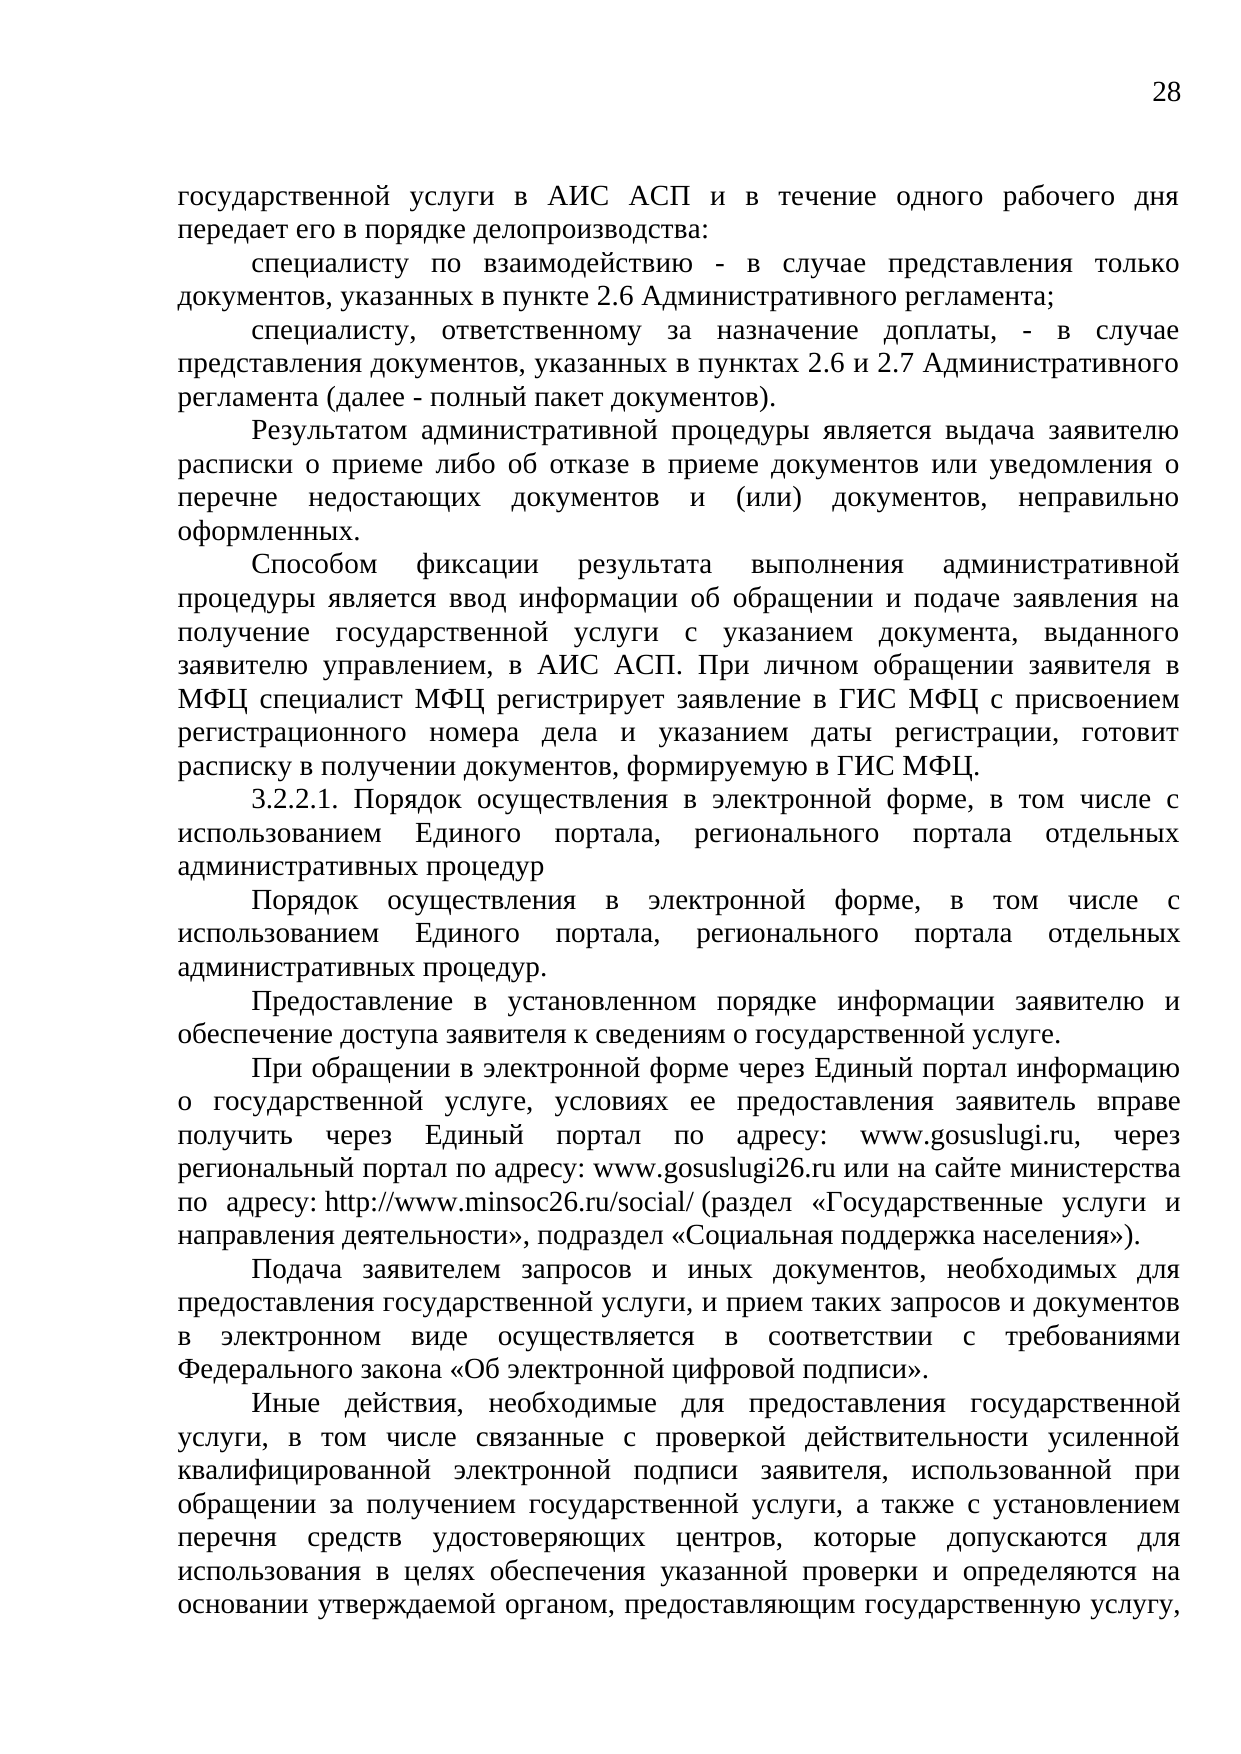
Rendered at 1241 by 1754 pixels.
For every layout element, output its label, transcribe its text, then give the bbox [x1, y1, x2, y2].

text специалисту по взаимодействию - в случае представления только документов, указанных в пункте 2.6 Административного регламента; [177, 245, 1181, 312]
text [177, 178, 1181, 245]
text Результатом административной процедуры является выдача заявителю расписки о приеме либо об отказе в приеме документов или уведомления о перечне недостающих документов и (или) документов, неправильно оформленных. [177, 412, 1181, 547]
text Порядок осуществления в электронной форме, в том числе с использованием Единого портала, регионального портала отдельных административных процедур. [177, 882, 1181, 983]
text Способом фиксации результата выполнения административной процедуры является ввод информации об обращении и подаче заявления на получение государственной услуги с указанием документа, выданного заявителю управлением, в АИС АСП. При личном обращении заявителя в МФЦ специалист МФЦ регистрирует заявление в ГИС МФЦ с присвоением регистрационного номера дела и указанием даты регистрации, готовит расписку в получении документов, формируемую в ГИС МФЦ. [177, 547, 1181, 781]
text специалисту, ответственному за назначение доплаты, - в случае представления документов, указанных в пунктах 2.6 и 2.7 Административного регламента (далее - полный пакет документов). [177, 312, 1181, 412]
text Подача заявителем запросов и иных документов, необходимых для предоставления государственной услуги, и прием таких запросов и документов в электронном виде осуществляется в соответствии с требованиями Федерального закона «Об электронной цифровой подписи». [177, 1251, 1181, 1385]
text Предоставление в установленном порядке информации заявителю и обеспечение доступа заявителя к сведениям о государственной услуге. [177, 983, 1181, 1050]
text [177, 1385, 1181, 1620]
text При обращении в электронной форме через Единый портал информацию о государственной услуге, условиях ее предоставления заявитель вправе получить через Единый портал по адресу: www.gosuslugi.ru, через региональный портал по адресу: www.gosuslugi26.ru или на сайте министерства по адресу: http://www.minsoc26.ru/social/ (раздел «Государственные услуги и направления деятельности», подраздел «Социальная поддержка населения»). [177, 1050, 1181, 1251]
text 3.2.2.1. Порядок осуществления в электронной форме, в том числе с использованием Единого портала, регионального портала отдельных административных процедур [177, 781, 1181, 882]
